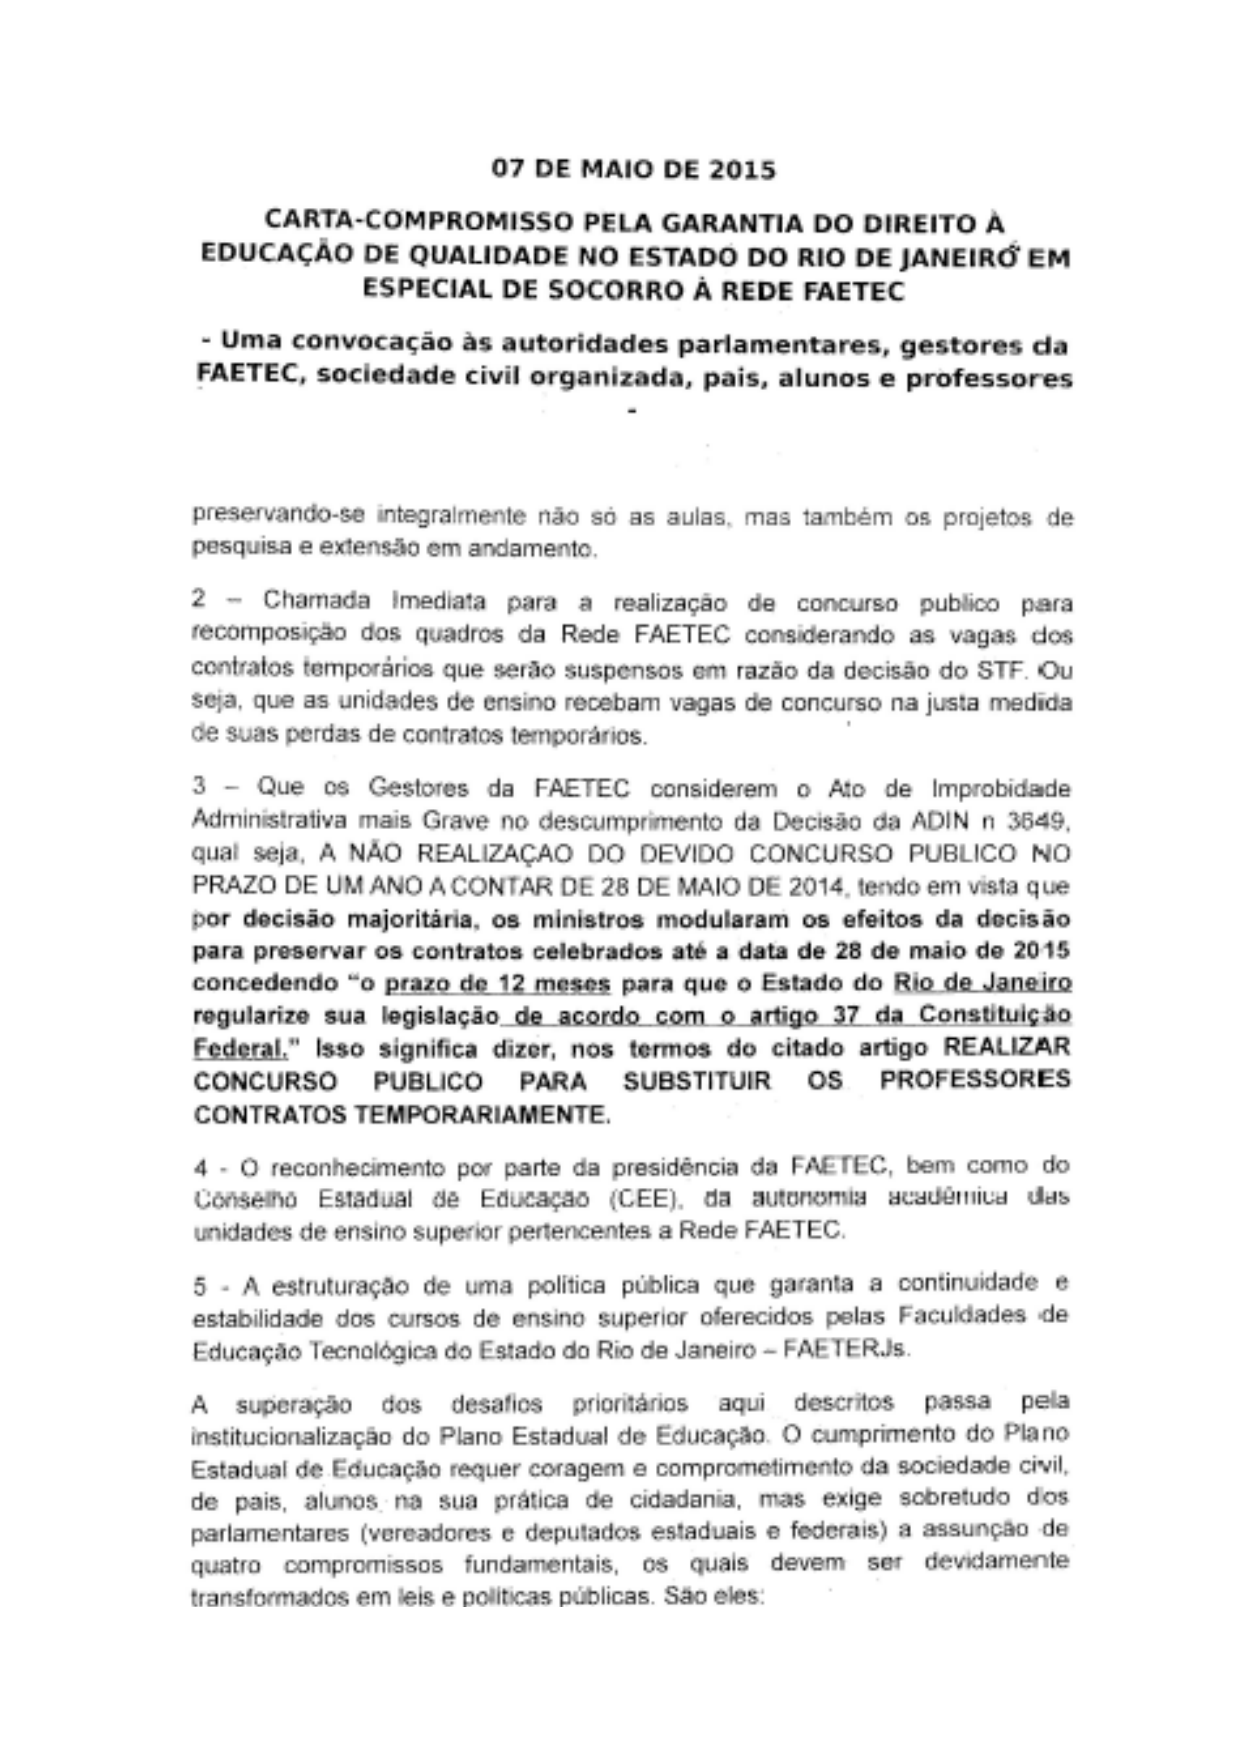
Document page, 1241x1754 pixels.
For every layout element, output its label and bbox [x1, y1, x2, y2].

picture [177, 147, 1086, 1607]
